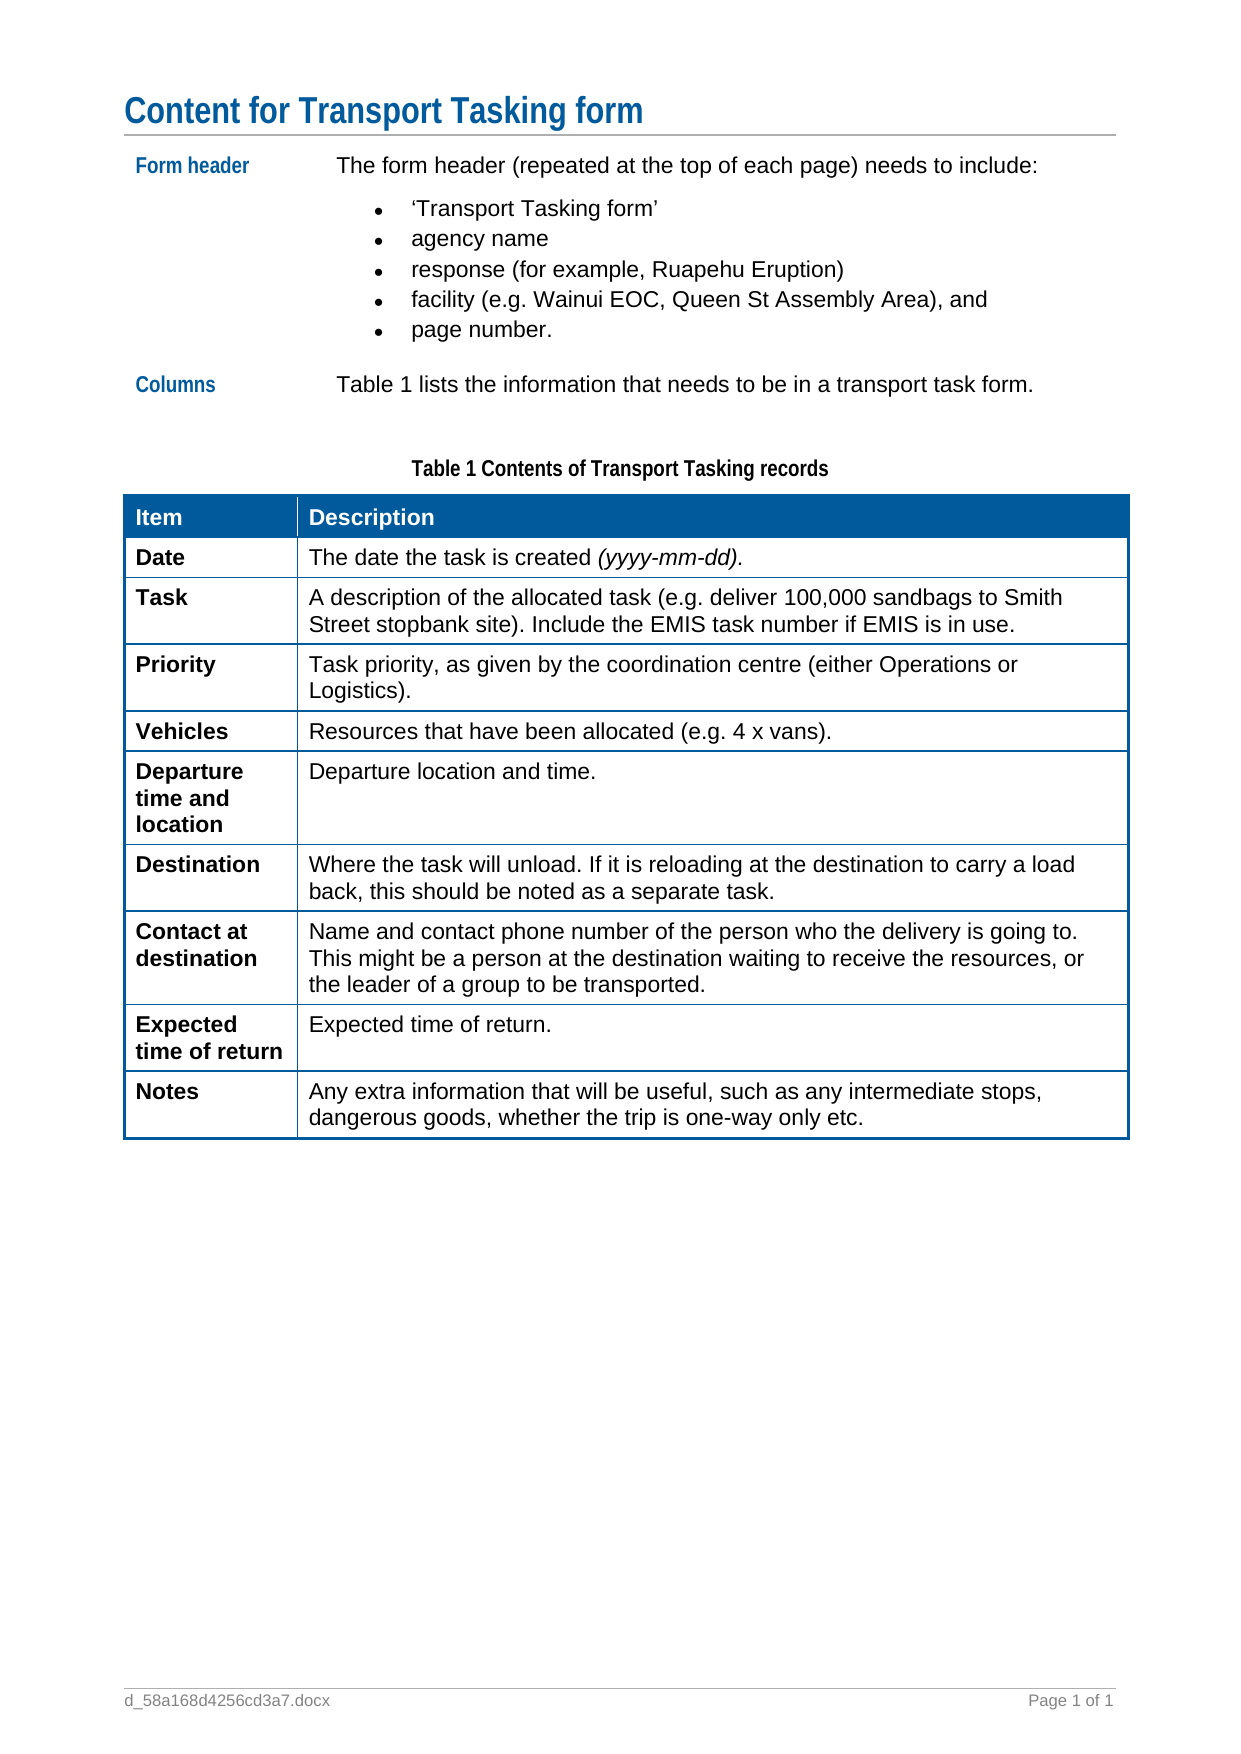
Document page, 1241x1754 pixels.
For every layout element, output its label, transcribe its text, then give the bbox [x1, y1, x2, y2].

table_cell Task priority, as given by the coordination centre (either Operations or Logistics). [298, 645, 1127, 710]
table_cell Vehicles [126, 712, 297, 750]
table_cell Expected time of return [126, 1005, 297, 1070]
table_header The form header (repeated at the top of each page) needs to include: ‘Transport Tasking form’ agency name response (for example, Ruapehu Eruption) facility (e.g. Wainui EOC, Queen St Assembly Area), and page number. [325, 140, 1127, 359]
table_cell Departure location and time. [298, 752, 1127, 843]
table_cell Contact at destination [126, 912, 297, 1003]
table_header Form header [124, 140, 325, 359]
table_cell Any extra information that will be useful, such as any intermediate stops, dangerous goods, whether the trip is one-way only etc. [298, 1072, 1127, 1137]
table_cell Date [126, 538, 297, 576]
table_cell Name and contact phone number of the person who the delivery is going to. This might be a person at the destination waiting to receive the resources, or the leader of a group to be transported. [298, 912, 1127, 1003]
subtitle Content for Transport Tasking form [124, 89, 1116, 134]
text Table 1 Contents of Transport Tasking records [124, 455, 1116, 482]
table_header Item [126, 497, 297, 536]
table_cell The date the task is created (yyyy-mm-dd). [298, 538, 1127, 576]
table_header Description [298, 497, 1127, 536]
table_cell Task [126, 578, 297, 643]
table_cell Destination [126, 845, 297, 910]
table_cell Notes [126, 1072, 297, 1137]
table_cell Columns [124, 359, 325, 443]
table_cell Resources that have been allocated (e.g. 4 x vans). [298, 712, 1127, 750]
table_cell Expected time of return. [298, 1005, 1127, 1070]
table_cell A description of the allocated task (e.g. deliver 100,000 sandbags to Smith Street stopbank site). Include the EMIS task number if EMIS is in use. [298, 578, 1127, 643]
table_cell Where the task will unload. If it is reloading at the destination to carry a load back, this should be noted as a separate task. [298, 845, 1127, 910]
table_cell Priority [126, 645, 297, 710]
table_cell Departure time and location [126, 752, 297, 843]
table_cell Table 1 lists the information that needs to be in a transport task form. [325, 359, 1127, 443]
